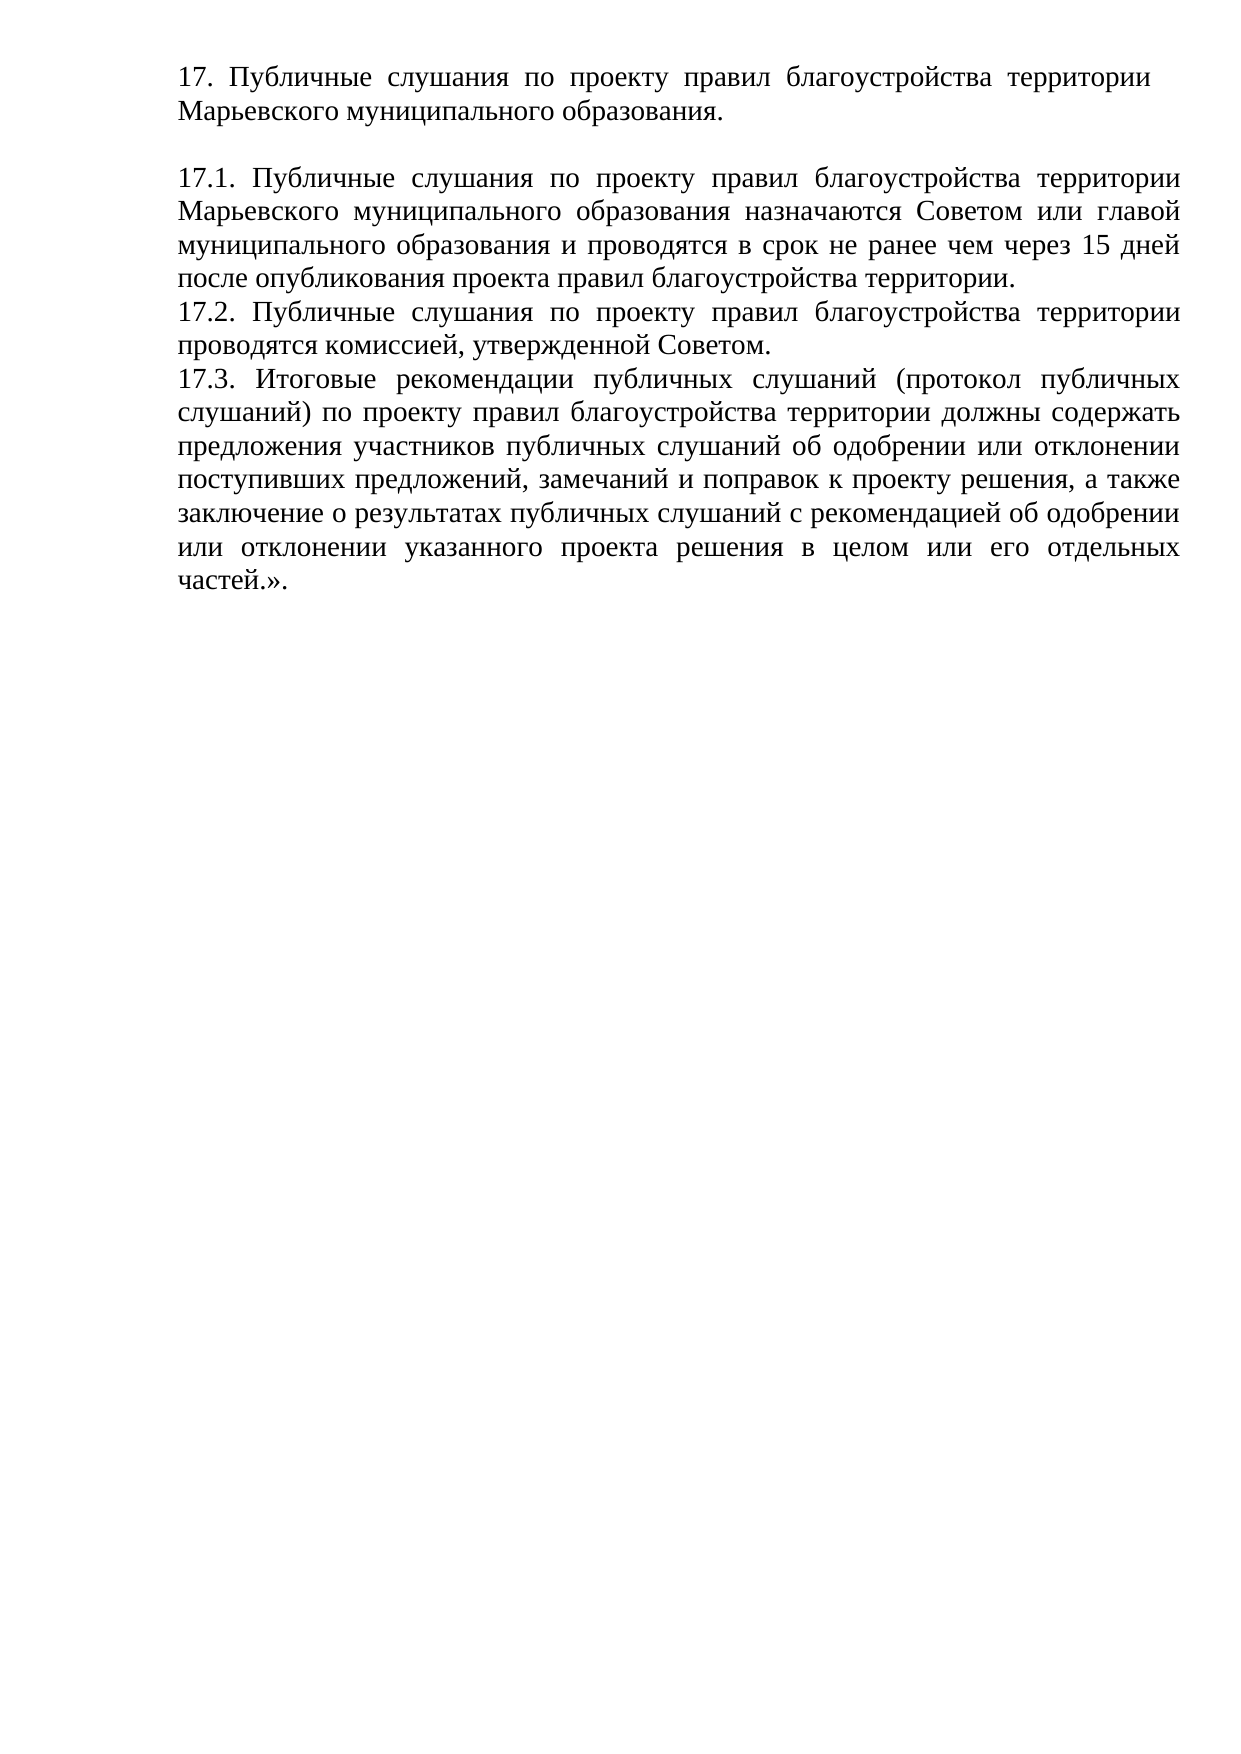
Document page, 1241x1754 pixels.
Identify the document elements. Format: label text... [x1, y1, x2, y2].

text 17.3. Итоговые рекомендации публичных слушаний (протокол публичных слушаний) по проекту правил благоустройства территории должны содержать предложения участников публичных слушаний об одобрении или отклонении поступивших предложений, замечаний и поправок к проекту решения, а также заключение о результатах публичных слушаний с рекомендацией об одобрении или отклонении указанного проекта решения в целом или его отдельных частей.». [177, 361, 1181, 596]
text 17.1. Публичные слушания по проекту правил благоустройства территории Марьевского муниципального образования назначаются Советом или главой муниципального образования и проводятся в срок не ранее чем через 15 дней после опубликования проекта правил благоустройства территории. [177, 160, 1181, 294]
text 17.2. Публичные слушания по проекту правил благоустройства территории проводятся комиссией, утвержденной Советом. [177, 294, 1181, 361]
text 17. Публичные слушания по проекту правил благоустройства территории Марьевского муниципального образования. [177, 59, 1152, 126]
